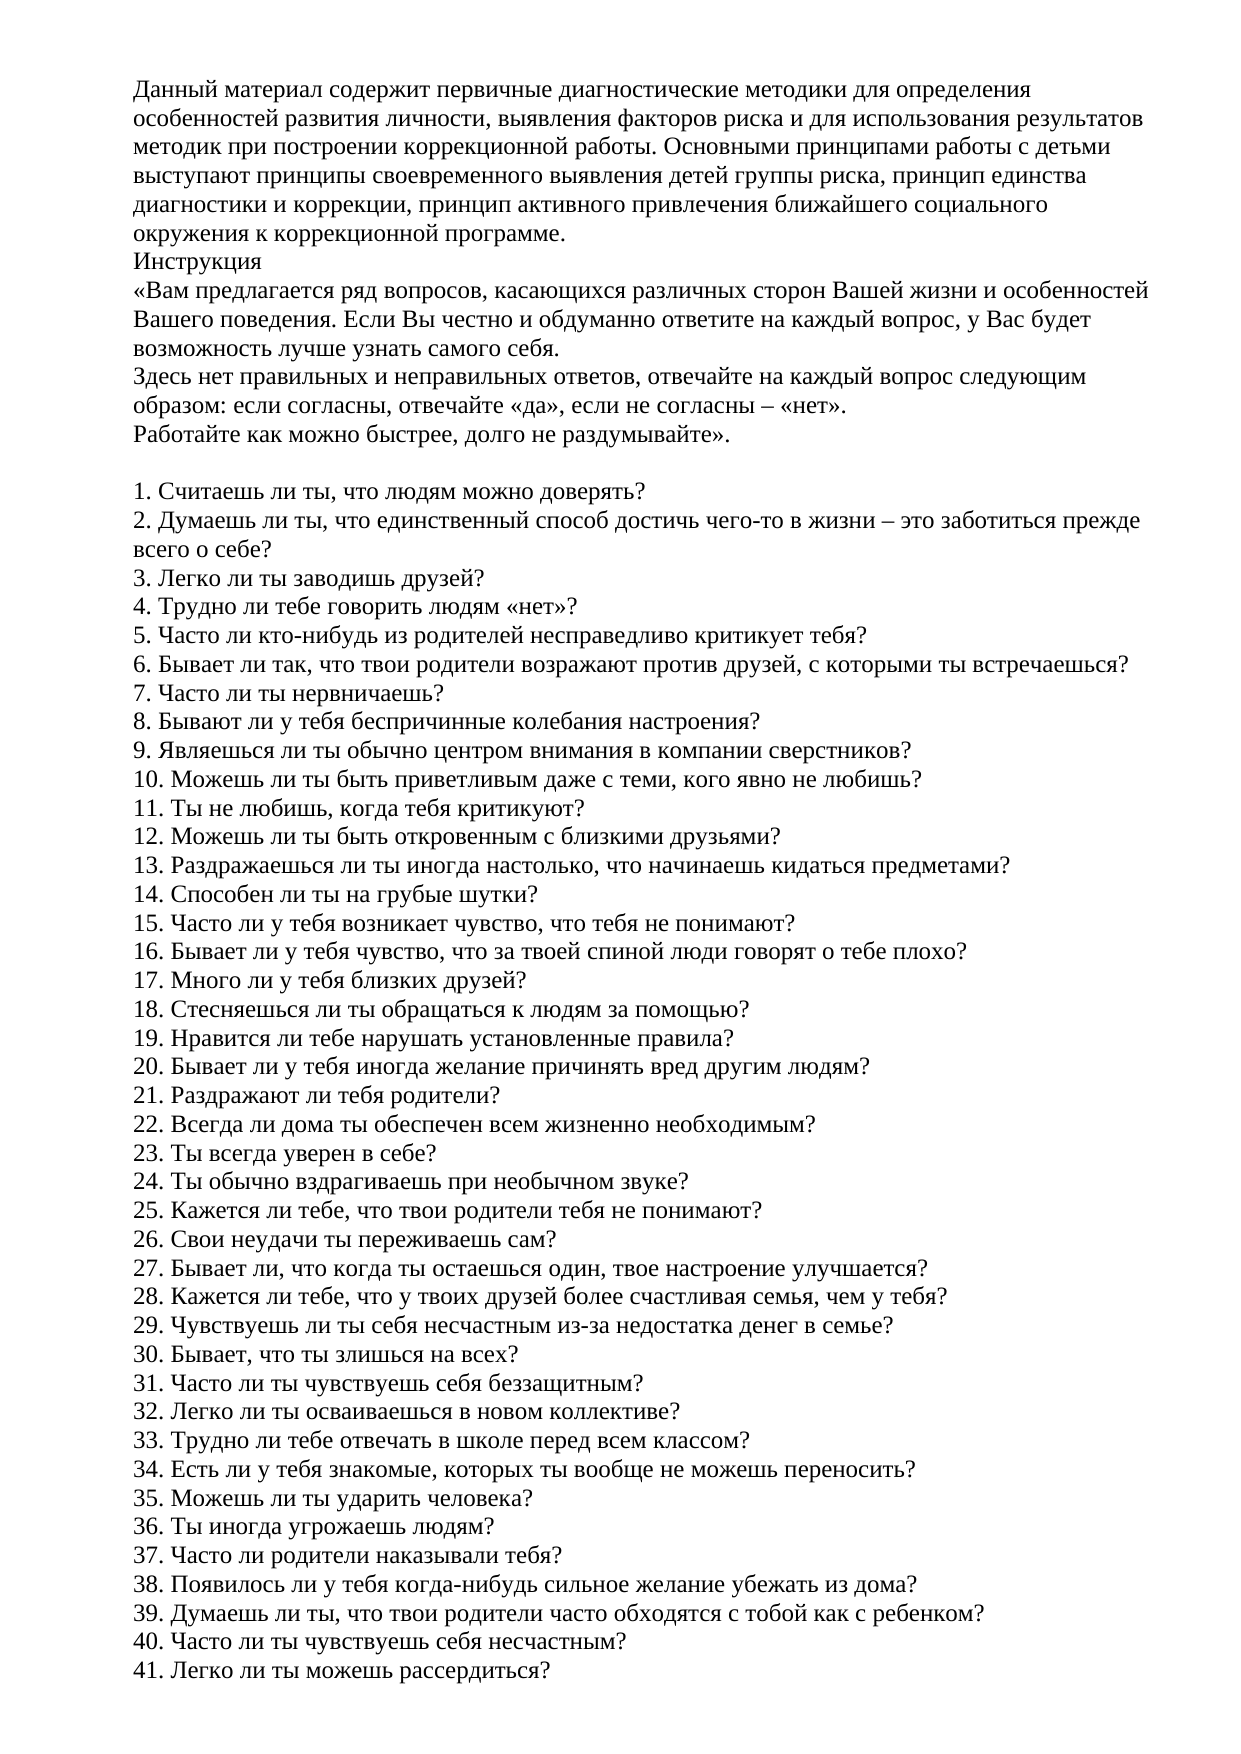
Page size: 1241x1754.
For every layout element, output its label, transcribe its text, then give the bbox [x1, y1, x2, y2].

text 33. Трудно ли тебе отвечать в школе перед всем классом? [133, 1425, 1152, 1454]
text 36. Ты иногда угрожаешь людям? [133, 1511, 1152, 1540]
text 16. Бывает ли у тебя чувство, что за твоей спиной люди говорят о тебе плохо? [133, 936, 1152, 965]
text 14. Способен ли ты на грубые шутки? [133, 879, 1152, 908]
text 17. Много ли у тебя близких друзей? [133, 965, 1152, 994]
text 29. Чувствуешь ли ты себя несчастным из-за недостатка денег в семье? [133, 1310, 1152, 1339]
text 26. Свои неудачи ты переживаешь сам? [133, 1224, 1152, 1253]
text 13. Раздражаешься ли ты иногда настолько, что начинаешь кидаться предметами? [133, 850, 1152, 879]
text 24. Ты обычно вздрагиваешь при необычном звуке? [133, 1166, 1152, 1195]
text 40. Часто ли ты чувствуешь себя несчастным? [133, 1626, 1152, 1655]
text 20. Бывает ли у тебя иногда желание причинять вред другим людям? [133, 1051, 1152, 1080]
text 5. Часто ли кто-нибудь из родителей несправедливо критикует тебя? [133, 620, 1152, 649]
text 6. Бывает ли так, что твои родители возражают против друзей, с которыми ты встречаешься? [133, 649, 1152, 678]
text 18. Стесняешься ли ты обращаться к людям за помощью? [133, 994, 1152, 1023]
text 11. Ты не любишь, когда тебя критикуют? [133, 793, 1152, 821]
text 39. Думаешь ли ты, что твои родители часто обходятся с тобой как с ребенком? [133, 1598, 1152, 1626]
text 35. Можешь ли ты ударить человека? [133, 1483, 1152, 1511]
text 10. Можешь ли ты быть приветливым даже с теми, кого явно не любишь? [133, 764, 1152, 793]
text 30. Бывает, что ты злишься на всех? [133, 1339, 1152, 1368]
text 37. Часто ли родители наказывали тебя? [133, 1540, 1152, 1569]
text 2. Думаешь ли ты, что единственный способ достичь чего-то в жизни – это заботиться прежде всего о себе? [133, 505, 1152, 563]
text 27. Бывает ли, что когда ты остаешься один, твое настроение улучшается? [133, 1253, 1152, 1281]
text Здесь нет правильных и неправильных ответов, отвечайте на каждый вопрос следующим образом: если согласны, отвечайте «да», если не согласны – «нет». [133, 361, 1152, 419]
text 41. Легко ли ты можешь рассердиться? [133, 1655, 1152, 1684]
text 22. Всегда ли дома ты обеспечен всем жизненно необходимым? [133, 1109, 1152, 1138]
text 32. Легко ли ты осваиваешься в новом коллективе? [133, 1396, 1152, 1425]
text 23. Ты всегда уверен в себе? [133, 1138, 1152, 1166]
text 25. Кажется ли тебе, что твои родители тебя не понимают? [133, 1195, 1152, 1224]
text 9. Являешься ли ты обычно центром внимания в компании сверстников? [133, 735, 1152, 764]
text 4. Трудно ли тебе говорить людям «нет»? [133, 591, 1152, 620]
text 19. Нравится ли тебе нарушать установленные правила? [133, 1023, 1152, 1051]
text 28. Кажется ли тебе, что у твоих друзей более счастливая семья, чем у тебя? [133, 1281, 1152, 1310]
text 7. Часто ли ты нервничаешь? [133, 678, 1152, 706]
text 31. Часто ли ты чувствуешь себя беззащитным? [133, 1368, 1152, 1396]
text 8. Бывают ли у тебя беспричинные колебания настроения? [133, 706, 1152, 735]
text 21. Раздражают ли тебя родители? [133, 1080, 1152, 1109]
text Работайте как можно быстрее, долго не раздумывайте». [133, 419, 1152, 448]
text 15. Часто ли у тебя возникает чувство, что тебя не понимают? [133, 908, 1152, 936]
text 3. Легко ли ты заводишь друзей? [133, 563, 1152, 591]
text «Вам предлагается ряд вопросов, касающихся различных сторон Вашей жизни и особенностей Вашего поведения. Если Вы честно и обдуманно ответите на каждый вопрос, у Вас будет возможность лучше узнать самого себя. [133, 275, 1152, 361]
text 12. Можешь ли ты быть откровенным с близкими друзьями? [133, 821, 1152, 850]
text 1. Считаешь ли ты, что людям можно доверять? [133, 476, 1152, 505]
text Инструкция [133, 246, 1152, 275]
text 34. Есть ли у тебя знакомые, которых ты вообще не можешь переносить? [133, 1454, 1152, 1483]
text Данный материал содержит первичные диагностические методики для определения особенностей развития личности, выявления факторов риска и для использования результатов методик при построении коррекционной работы. Основными принципами работы с детьми выступают принципы своевременного выявления детей группы риска, принцип единства диагностики и коррекции, принцип активного привлечения ближайшего социального окружения к коррекционной программе. [133, 74, 1152, 246]
text 38. Появилось ли у тебя когда-нибудь сильное желание убежать из дома? [133, 1569, 1152, 1598]
